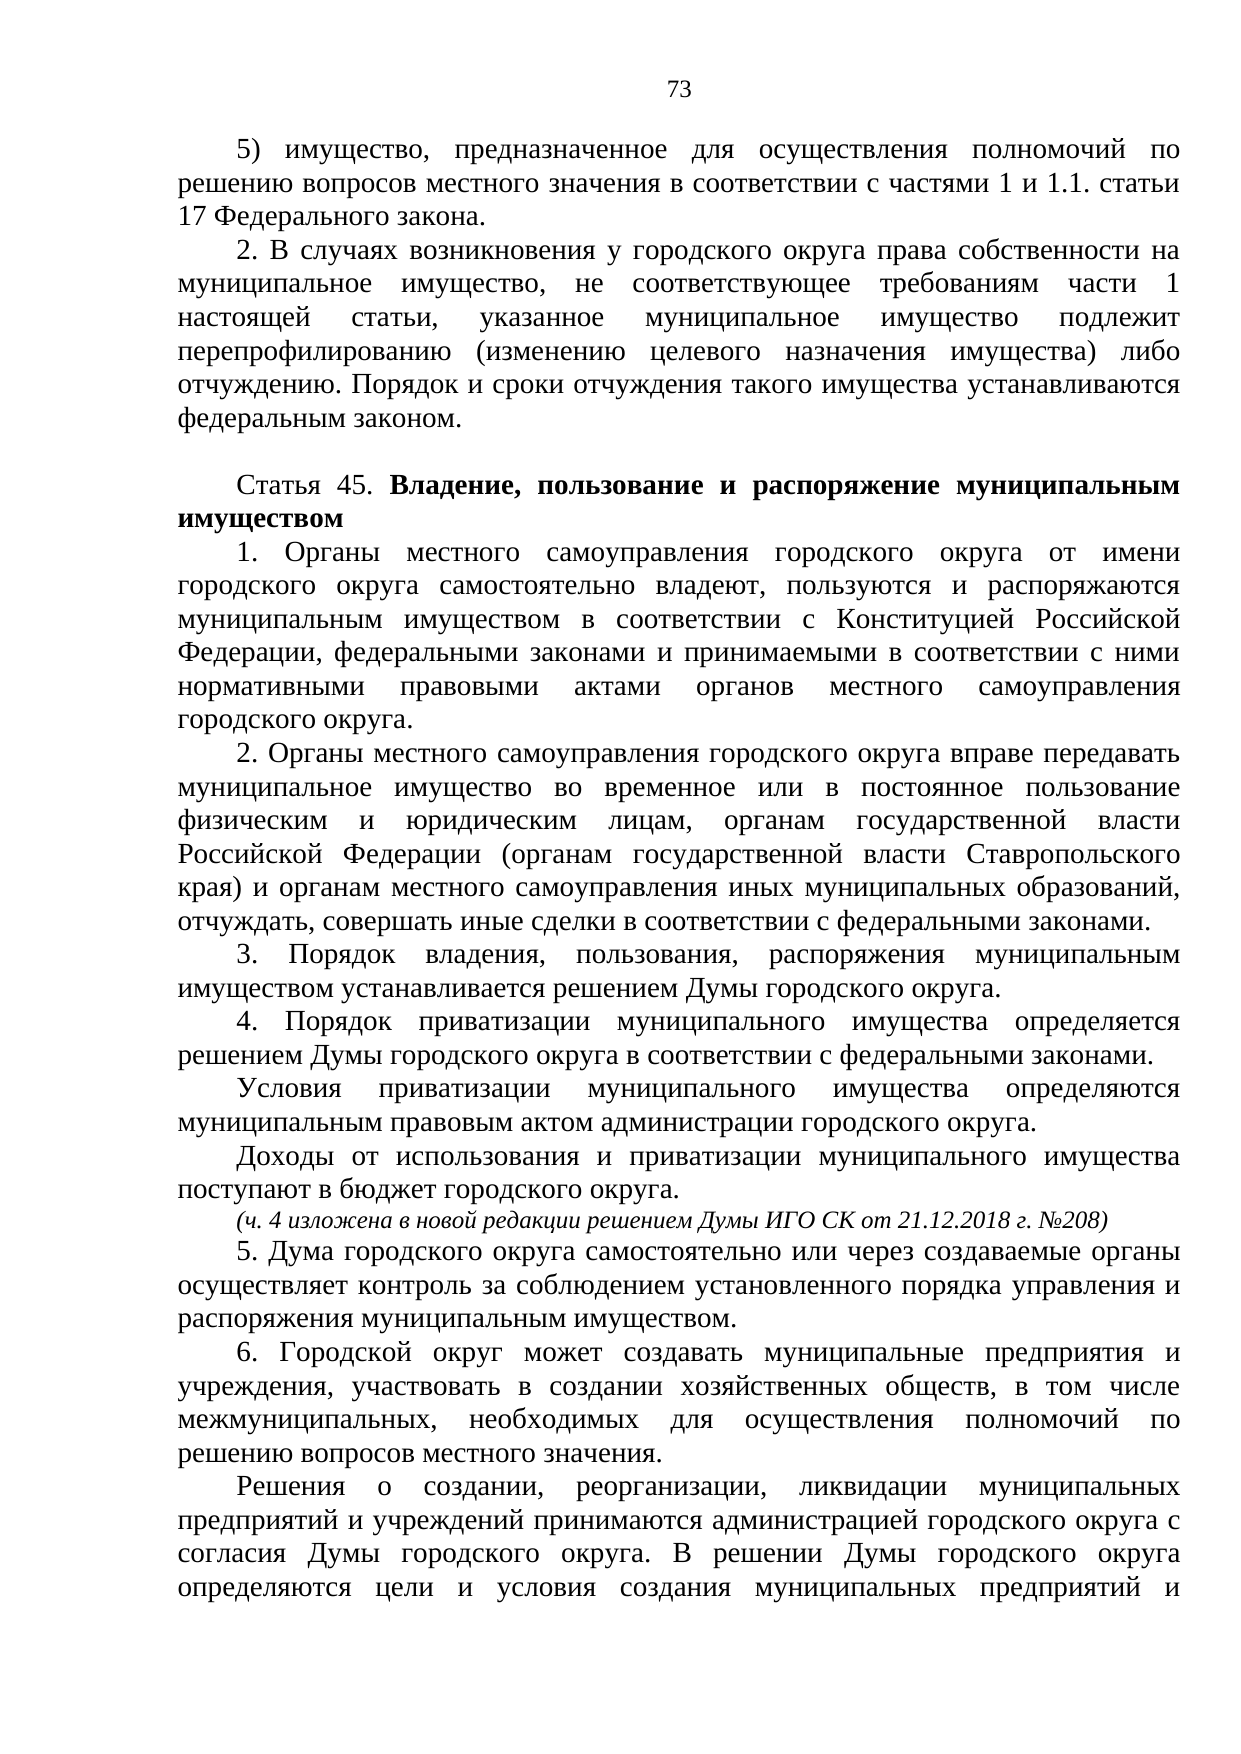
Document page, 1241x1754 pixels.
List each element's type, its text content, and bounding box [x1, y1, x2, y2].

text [177, 1468, 1181, 1602]
text 2. Органы местного самоуправления городского округа вправе передавать муниципальное имущество во временное или в постоянное пользование физическим и юридическим лицам, органам государственной власти Российской Федерации (органам государственной власти Ставропольского края) и органам местного самоуправления иных муниципальных образований, отчуждать, совершать иные сделки в соответствии с федеральными законами. [177, 735, 1181, 936]
text 5. Дума городского округа самостоятельно или через создаваемые органы осуществляет контроль за соблюдением установленного порядка управления и распоряжения муниципальным имуществом. [177, 1233, 1181, 1334]
text 2. В случаях возникновения у городского округа права собственности на муниципальное имущество, не соответствующее требованиям части 1 настоящей статьи, указанное муниципальное имущество подлежит перепрофилированию (изменению целевого назначения имущества) либо отчуждению. Порядок и сроки отчуждения такого имущества устанавливаются федеральным законом. [177, 232, 1181, 433]
text Условия приватизации муниципального имущества определяются муниципальным правовым актом администрации городского округа. [177, 1071, 1181, 1138]
text 5) имущество, предназначенное для осуществления полномочий по решению вопросов местного значения в соответствии с частями 1 и 1.1. статьи 17 Федерального закона. [177, 131, 1181, 232]
text 3. Порядок владения, пользования, распоряжения муниципальным имуществом устанавливается решением Думы городского округа. [177, 936, 1181, 1003]
text Статья 45. Владение, пользование и распоряжение муниципальным имуществом [177, 467, 1181, 534]
text Доходы от использования и приватизации муниципального имущества поступают в бюджет городского округа. [177, 1138, 1181, 1205]
text 6. Городской округ может создавать муниципальные предприятия и учреждения, участвовать в создании хозяйственных обществ, в том числе межмуниципальных, необходимых для осуществления полномочий по решению вопросов местного значения. [177, 1334, 1181, 1468]
text 4. Порядок приватизации муниципального имущества определяется решением Думы городского округа в соответствии с федеральными законами. [177, 1003, 1181, 1071]
text 1. Органы местного самоуправления городского округа от имени городского округа самостоятельно владеют, пользуются и распоряжаются муниципальным имуществом в соответствии с Конституцией Российской Федерации, федеральными законами и принимаемыми в соответствии с ними нормативными правовыми актами органов местного самоуправления городского округа. [177, 534, 1181, 735]
text (ч. 4 изложена в новой редакции решением Думы ИГО СК от 21.12.2018 г. №208) [177, 1205, 1181, 1233]
